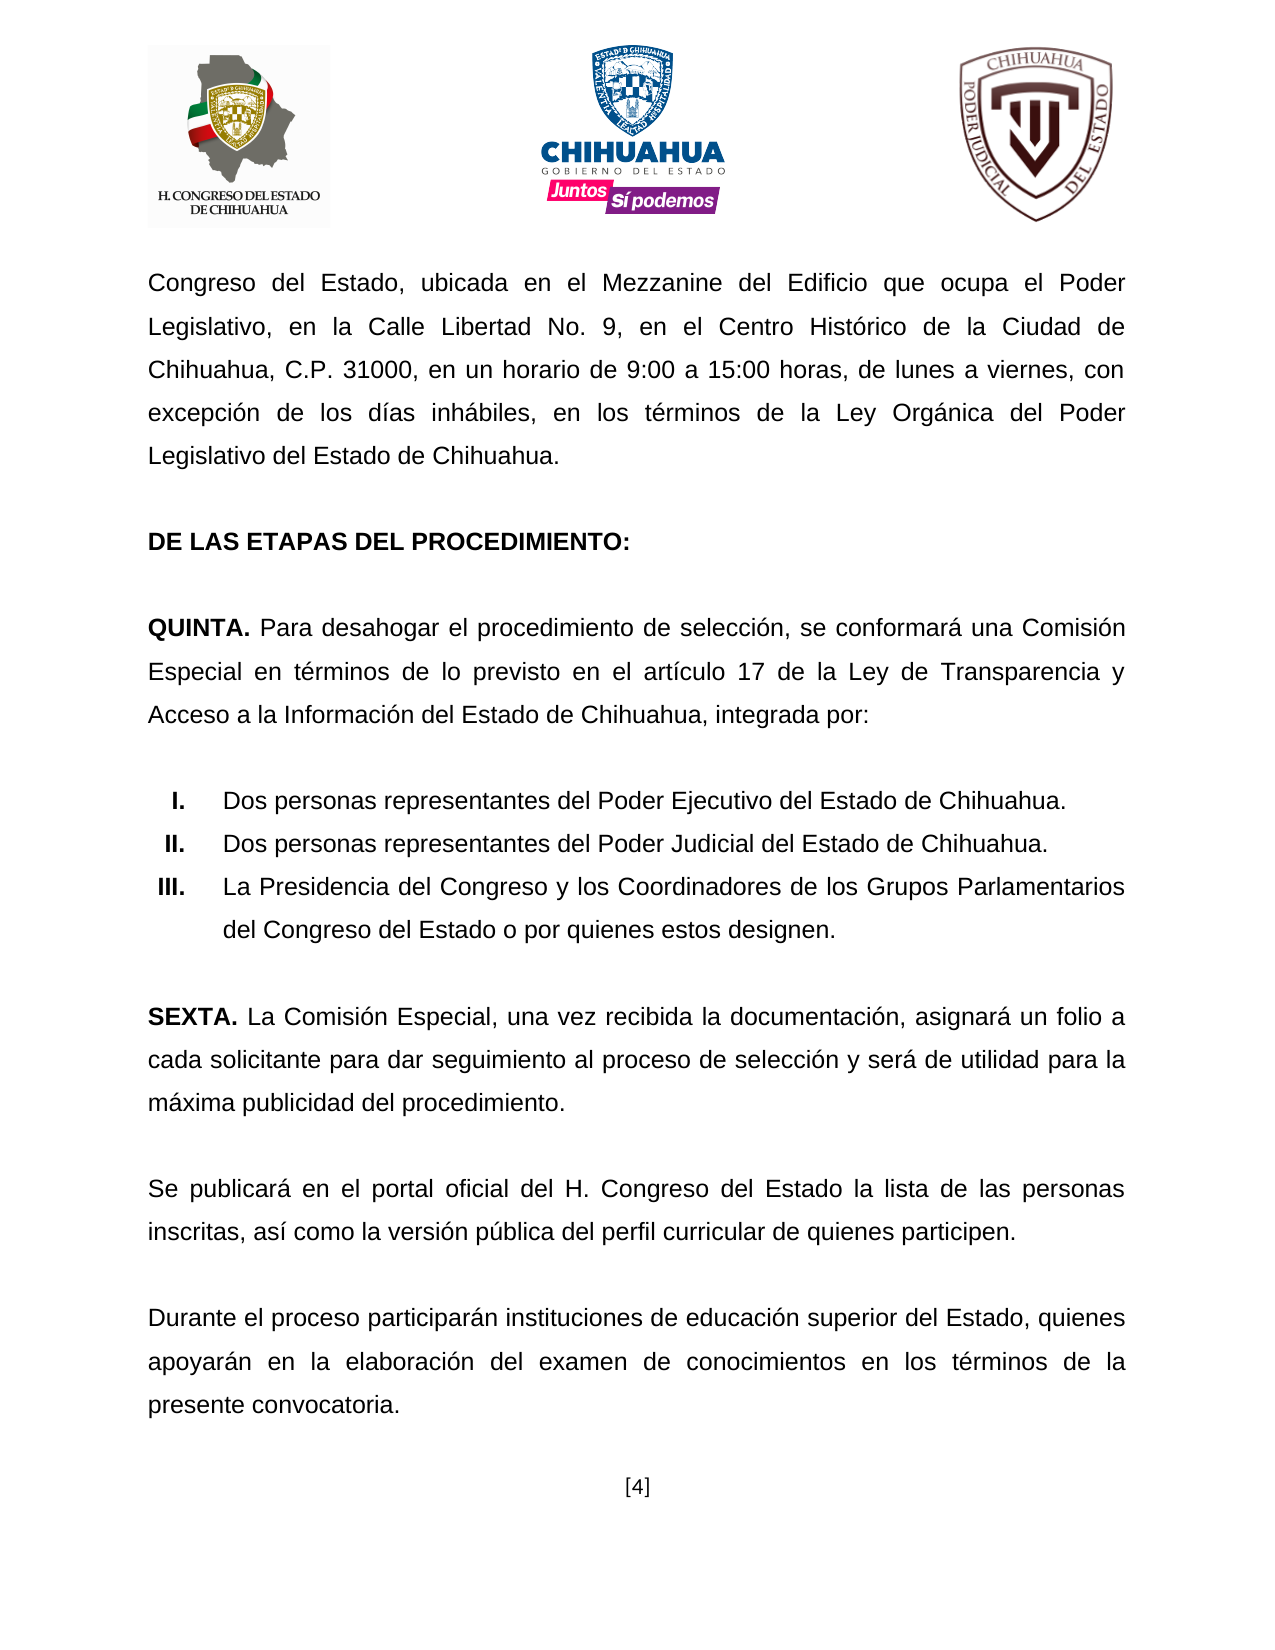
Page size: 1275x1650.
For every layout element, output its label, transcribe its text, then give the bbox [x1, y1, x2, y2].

text DE LAS ETAPAS DEL PROCEDIMIENTO: [148, 527, 1127, 556]
text Durante el proceso participarán instituciones de educación superior del Estado, quienes apoyarán en la elaboración del examen de conocimientos en los términos de la presente convocatoria. [148, 1303, 1127, 1418]
list La Presidencia del Congreso y los Coordinadores de los Grupos Parlamentarios del Congreso del Estado o por quienes estos designen. [185, 872, 1127, 944]
list Dos personas representantes del Poder Ejecutivo del Estado de Chihuahua. [185, 786, 1127, 815]
text SEXTA. La Comisión Especial, una vez recibida la documentación, asignará un folio a cada solicitante para dar seguimiento al proceso de selección y será de utilidad para la máxima publicidad del procedimiento. [148, 1002, 1127, 1117]
text QUINTA. Para desahogar el procedimiento de selección, se conformará una Comisión Especial en términos de lo previsto en el artículo 17 de la Ley de Transparencia y Acceso a la Información del Estado de Chihuahua, integrada por: [148, 613, 1127, 728]
picture [541, 45, 734, 214]
picture [946, 45, 1128, 227]
picture [147, 45, 331, 228]
text Se publicará en el portal oficial del H. Congreso del Estado la lista de las personas inscritas, así como la versión pública del perfil curricular de quienes participen. [148, 1174, 1127, 1246]
list Dos personas representantes del Poder Judicial del Estado de Chihuahua. [185, 829, 1127, 858]
